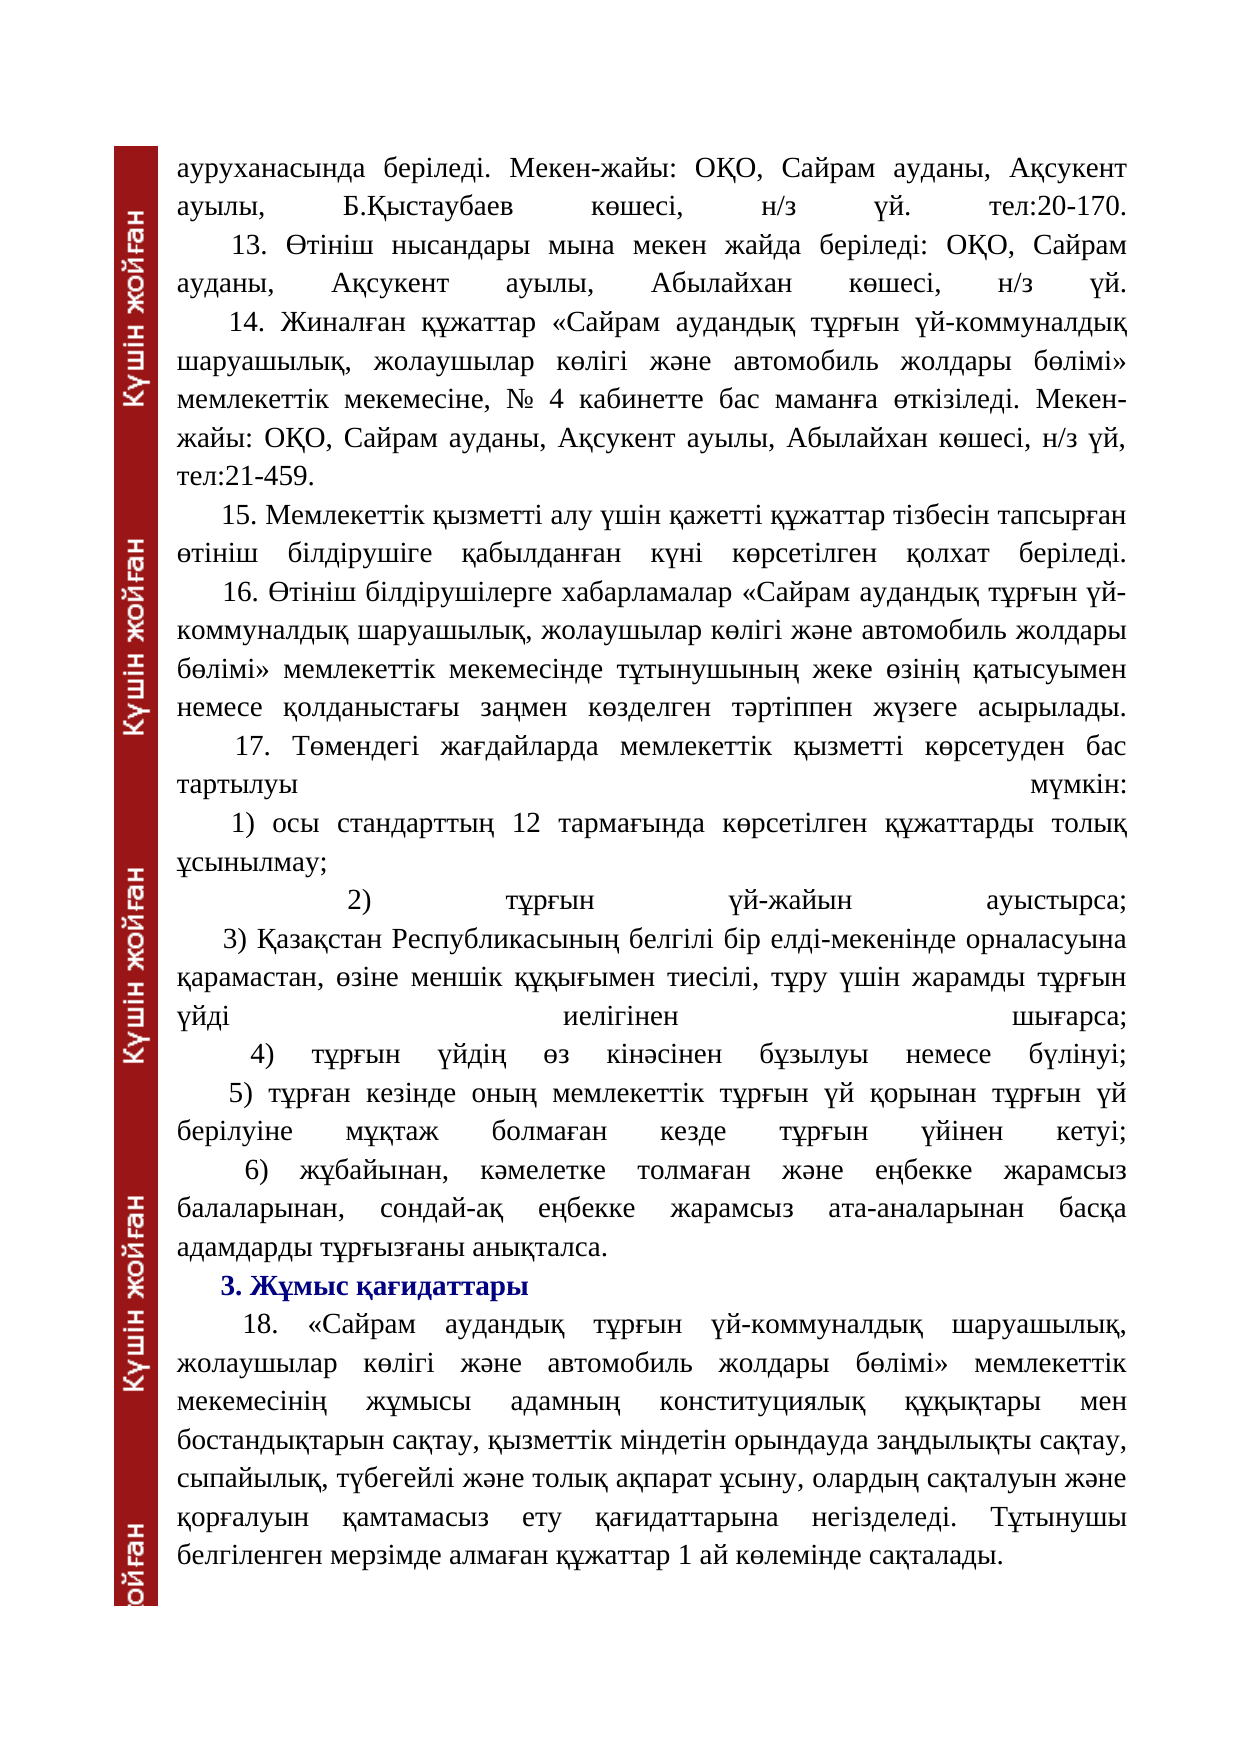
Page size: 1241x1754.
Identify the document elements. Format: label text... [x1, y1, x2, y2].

picture [114, 1571, 158, 1606]
text 3. Жұмыс қағидаттары [112, 1268, 1128, 1301]
picture [114, 1301, 158, 1306]
text 18. «Сайрам аудандық тұрғын үй-коммуналдық шаруашылық, жолаушылар көлiгi және автомобиль жолдары бөлiмi» мемлекеттік мекемесінің жұмысы адамның конституциялық құқықтары мен бостандықтарын сақтау, қызметтік міндетін орындауда заңдылықты сақтау, сыпайылық, түбегейлі және толық ақпарат ұсыну, олардың сақталуын және қорғалуын қамтамасыз ету қағидаттарына негізделеді. Тұтынушы белгіленген мерзімде алмаған құжаттар 1 ай көлемінде сақталады. [112, 1306, 1128, 1571]
picture [114, 146, 158, 150]
picture [114, 1263, 158, 1268]
